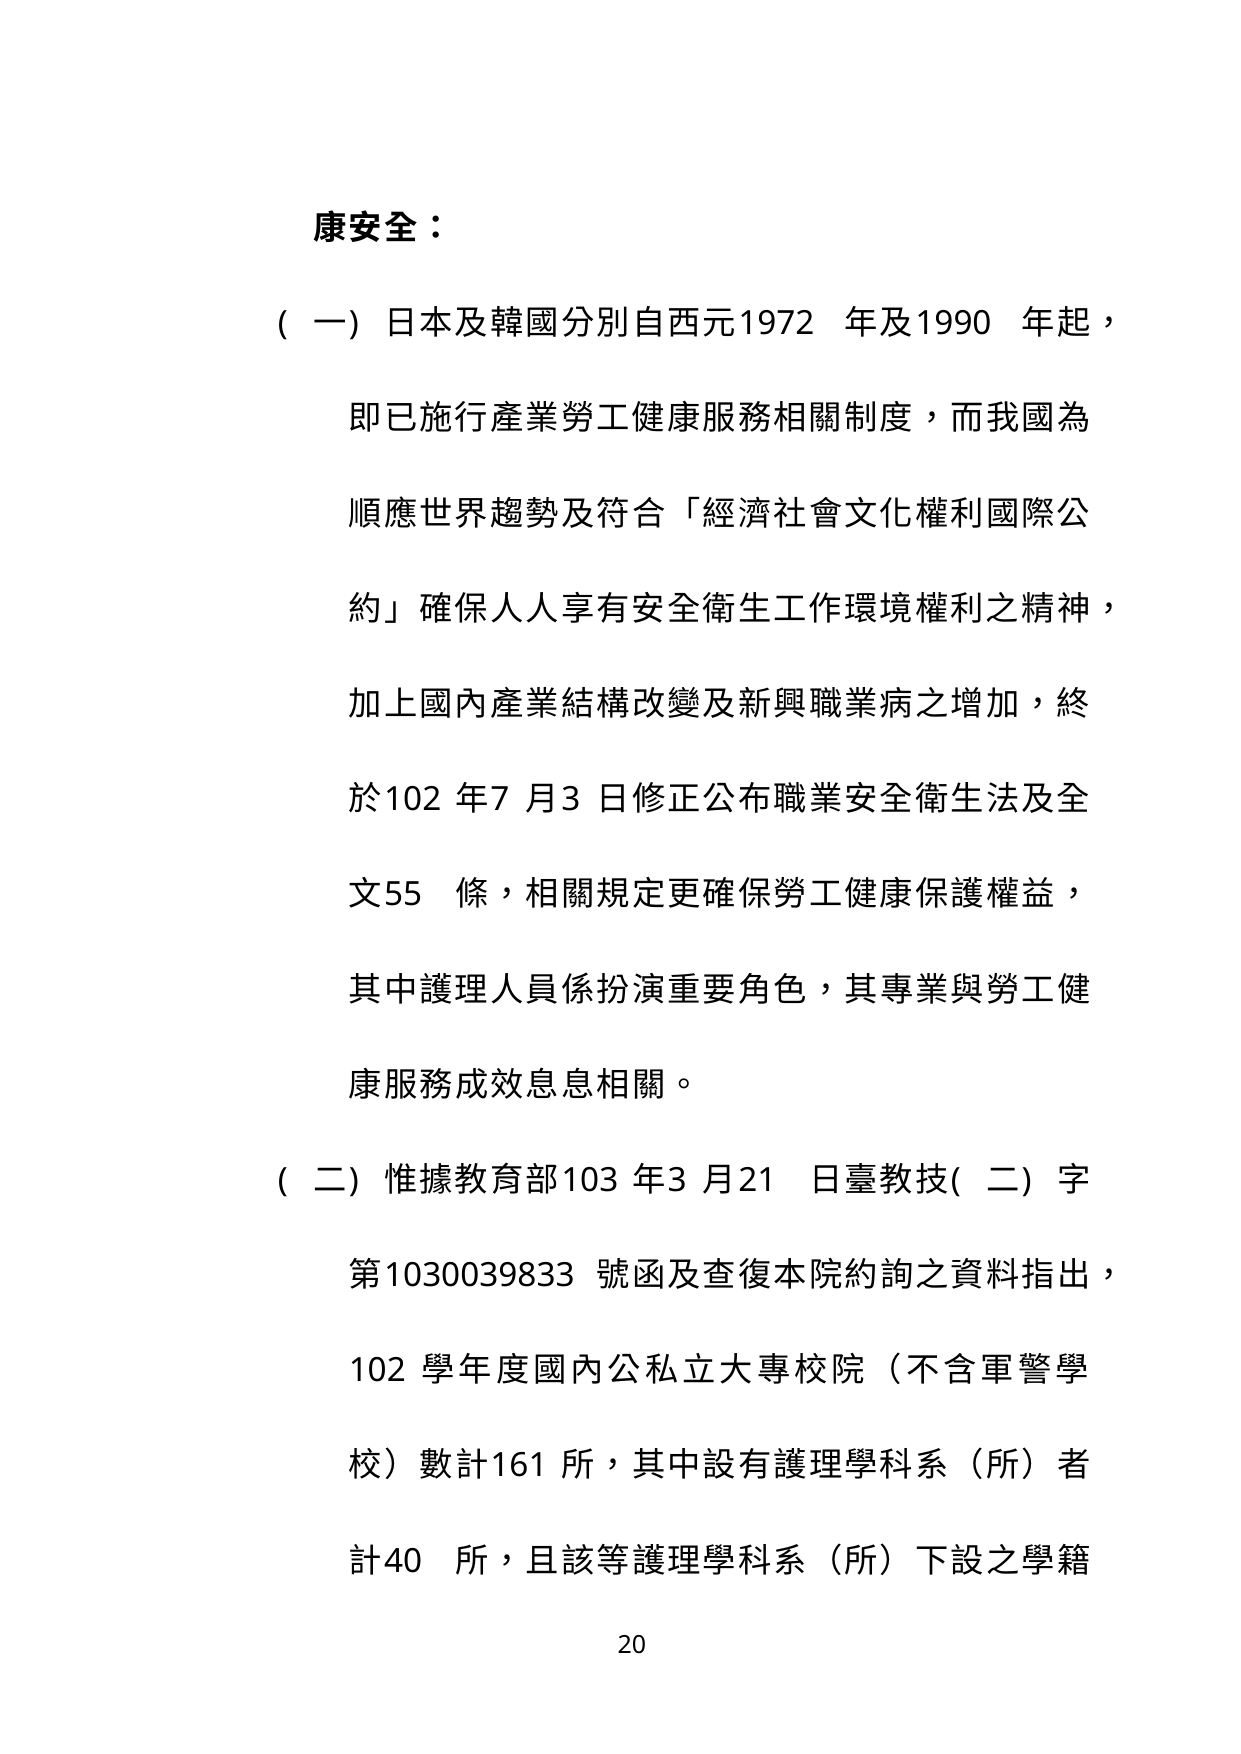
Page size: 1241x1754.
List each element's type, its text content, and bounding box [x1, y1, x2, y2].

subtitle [208, 177, 1092, 272]
subtitle 日本及韓國分別自西元1972年及1990年起，即已施行產業勞工健康服務相關制度，而我國為順應世界趨勢及符合「經濟社會文化權利國際公約」確保人人享有安全衛生工作環境權利之精神，加上國內產業結構改變及新興職業病之增加，終於102年7月3日修正公布職業安全衛生法及全文55條，相關規定更確保勞工健康保護權益，其中護理人員係扮演重要角色，其專業與勞工健康服務成效息息相關。 [247, 272, 1092, 1129]
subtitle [247, 1129, 1092, 1605]
